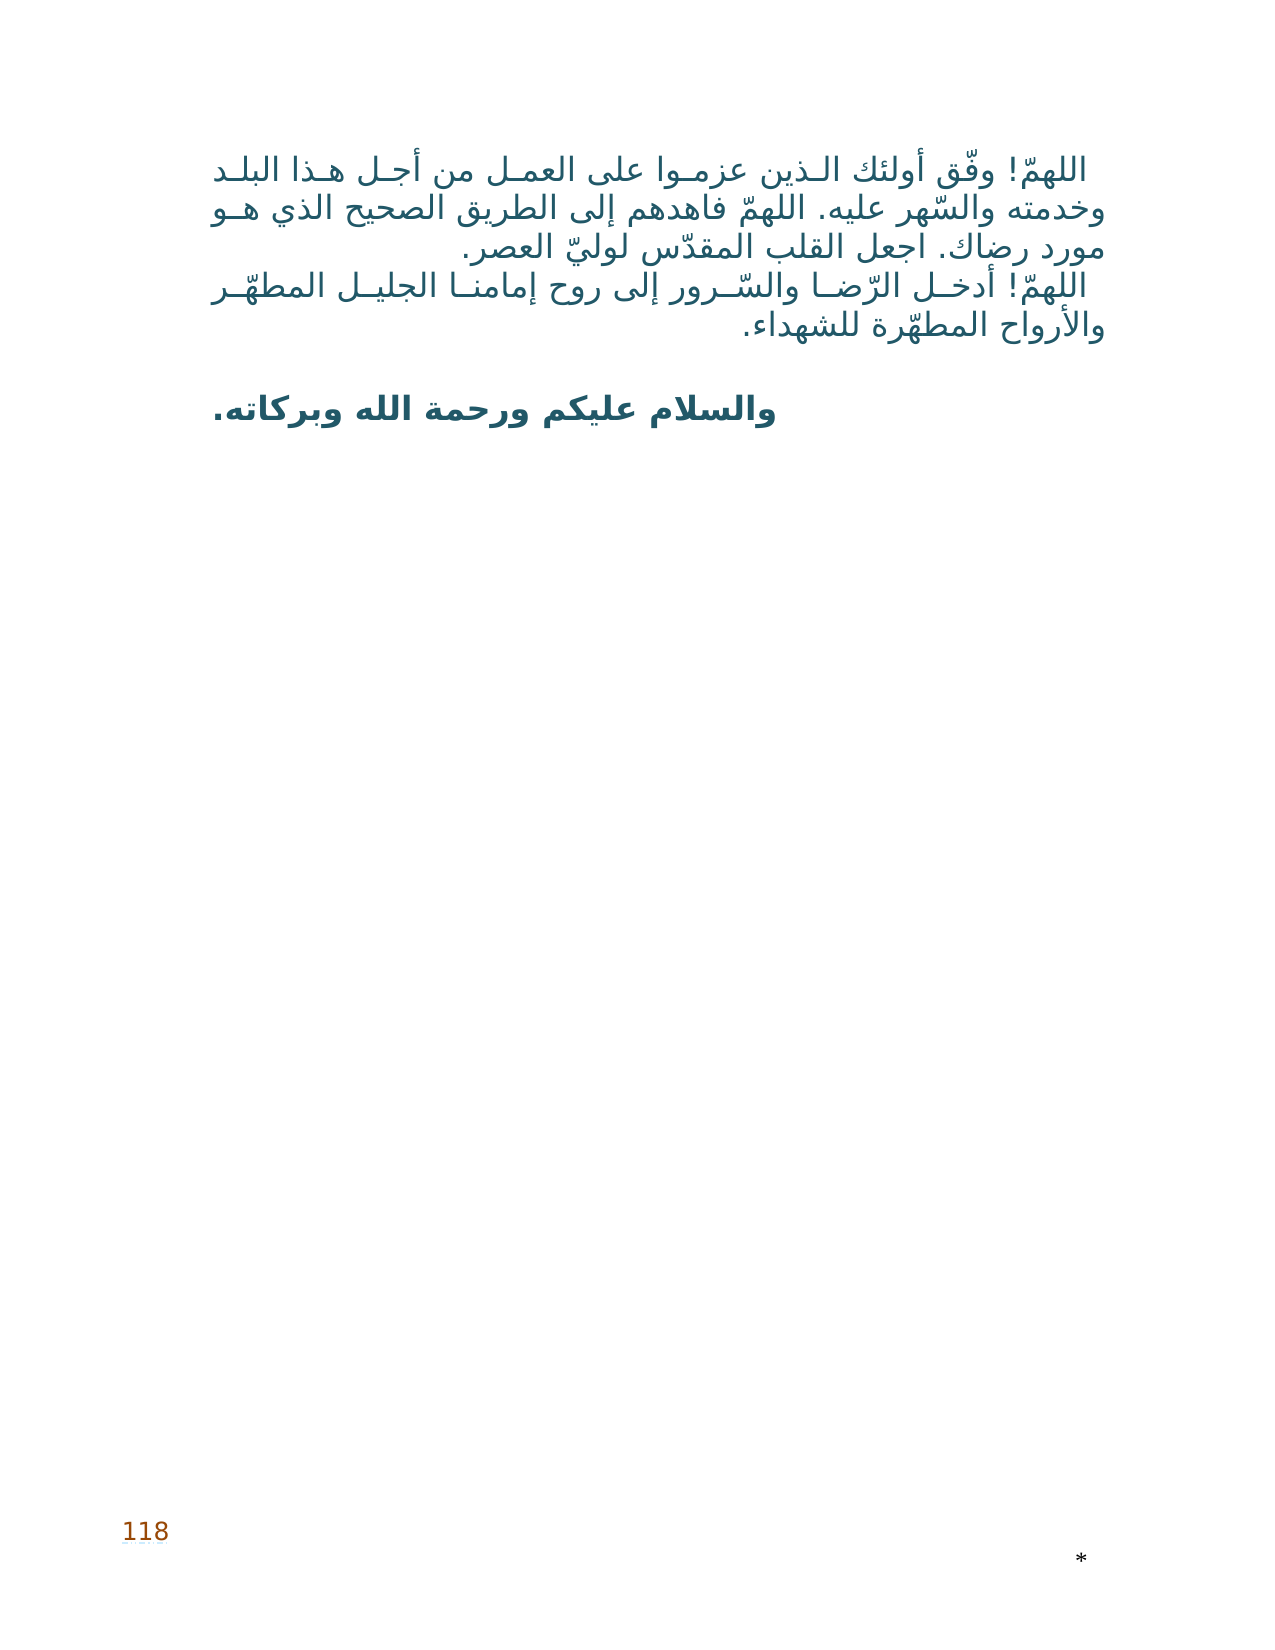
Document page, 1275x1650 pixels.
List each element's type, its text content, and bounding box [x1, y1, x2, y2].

text اللهمّ! وفّق أولئك الذين عزموا على العمل من أجل هذا البلد وخدمته والسّهر عليه. اللهمّ فاهدهم إلى الطريق الصحيح الذي هو مورد رضاك. اجعل القلب المقدّس لوليّ العصر. [212, 150, 1106, 267]
text والسلام عليكم ورحمة الله وبركاته. [212, 390, 1106, 428]
text اللهمّ! أدخل الرّضا والسّرور إلى روح إمامنا الجليل المطهّر والأرواح المطهّرة للشهداء. [212, 267, 1106, 344]
